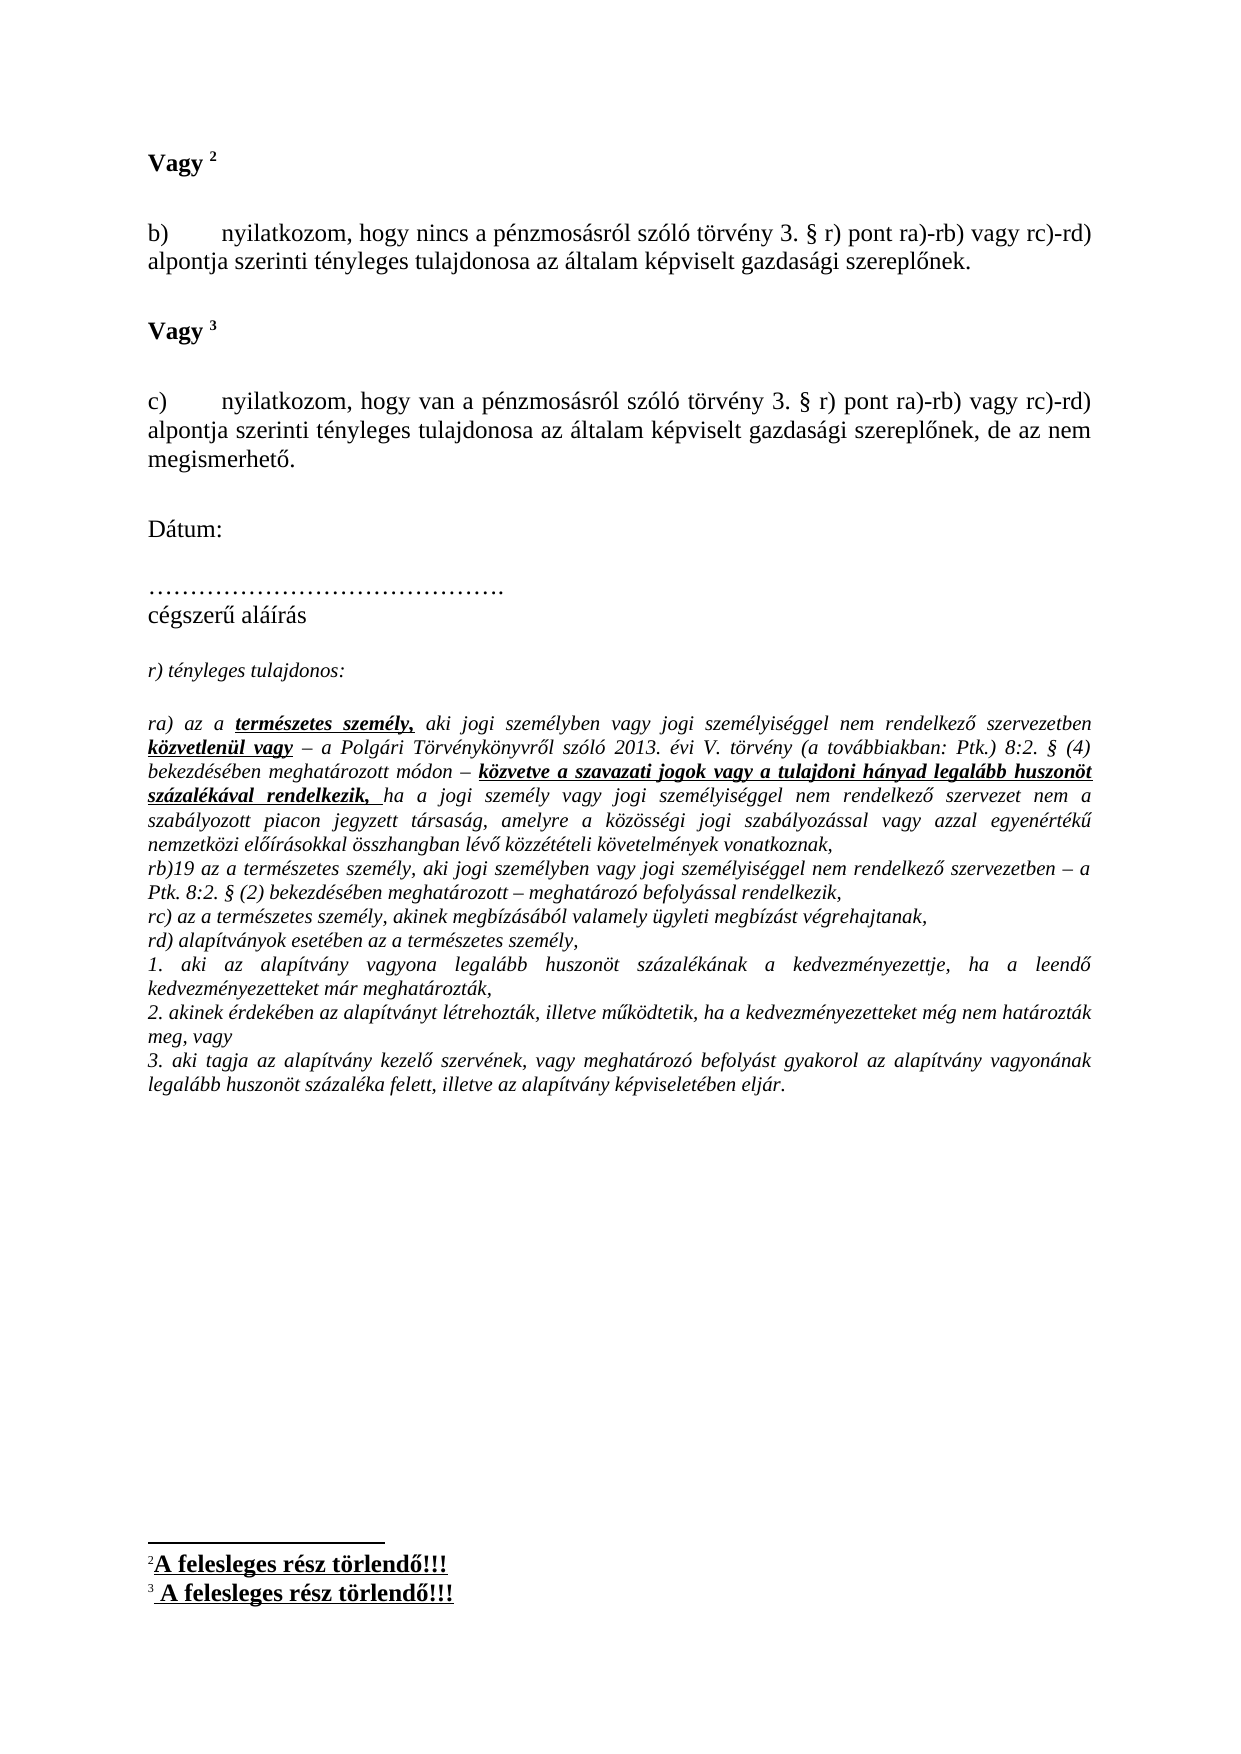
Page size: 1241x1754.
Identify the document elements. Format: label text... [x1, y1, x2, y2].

text rc) az a természetes személy, akinek megbízásából valamely ügyleti megbízást végrehajtanak, [148, 904, 1093, 928]
text ……………………………………. [148, 571, 1093, 600]
text 2. akinek érdekében az alapítványt létrehozták, illetve működtetik, ha a kedvezményezetteket még nem határozták meg, vagy [148, 1000, 1093, 1048]
list nyilatkozom, hogy nincs a pénzmosásról szóló törvény 3. § r) pont ra)-rb) vagy rc)-rd) alpontja szerinti tényleges tulajdonosa az általam képviselt gazdasági szereplőnek. [148, 218, 1093, 275]
text ra) az a természetes személy, aki jogi személyben vagy jogi személyiséggel nem rendelkező szervezetben közvetlenül vagy – a Polgári Törvénykönyvről szóló 2013. évi V. törvény (a továbbiakban: Ptk.) 8:2. § (4) bekezdésében meghatározott módon – közvetve a szavazati jogok vagy a tulajdoni hányad legalább huszonöt százalékával rendelkezik, ha a jogi személy vagy jogi személyiséggel nem rendelkező szervezet nem a szabályozott piacon jegyzett társaság, amelyre a közösségi jogi szabályozással vagy azzal egyenértékű nemzetközi előírásokkal összhangban lévő közzétételi követelmények vonatkoznak, [148, 711, 1093, 856]
list nyilatkozom, hogy van a pénzmosásról szóló törvény 3. § r) pont ra)-rb) vagy rc)-rd) alpontja szerinti tényleges tulajdonosa az általam képviselt gazdasági szereplőnek, de az nem megismerhető. [148, 386, 1093, 473]
text 3. aki tagja az alapítvány kezelő szervének, vagy meghatározó befolyást gyakorol az alapítvány vagyonának legalább huszonöt százaléka felett, illetve az alapítvány képviseletében eljár. [148, 1048, 1093, 1096]
text Vagy [148, 148, 1093, 176]
text rb)19 az a természetes személy, aki jogi személyben vagy jogi személyiséggel nem rendelkező szervezetben – a Ptk. 8:2. § (2) bekezdésében meghatározott – meghatározó befolyással rendelkezik, [148, 856, 1093, 904]
text 1. aki az alapítvány vagyona legalább huszonöt százalékának a kedvezményezettje, ha a leendő kedvezményezetteket már meghatározták, [148, 952, 1093, 1000]
text Dátum: [148, 514, 1093, 543]
text rd) alapítványok esetében az a természetes személy, [148, 928, 1093, 952]
text Vagy [148, 316, 1093, 345]
text cégszerű aláírás [148, 600, 1093, 629]
text r) tényleges tulajdonos: [148, 658, 1093, 682]
